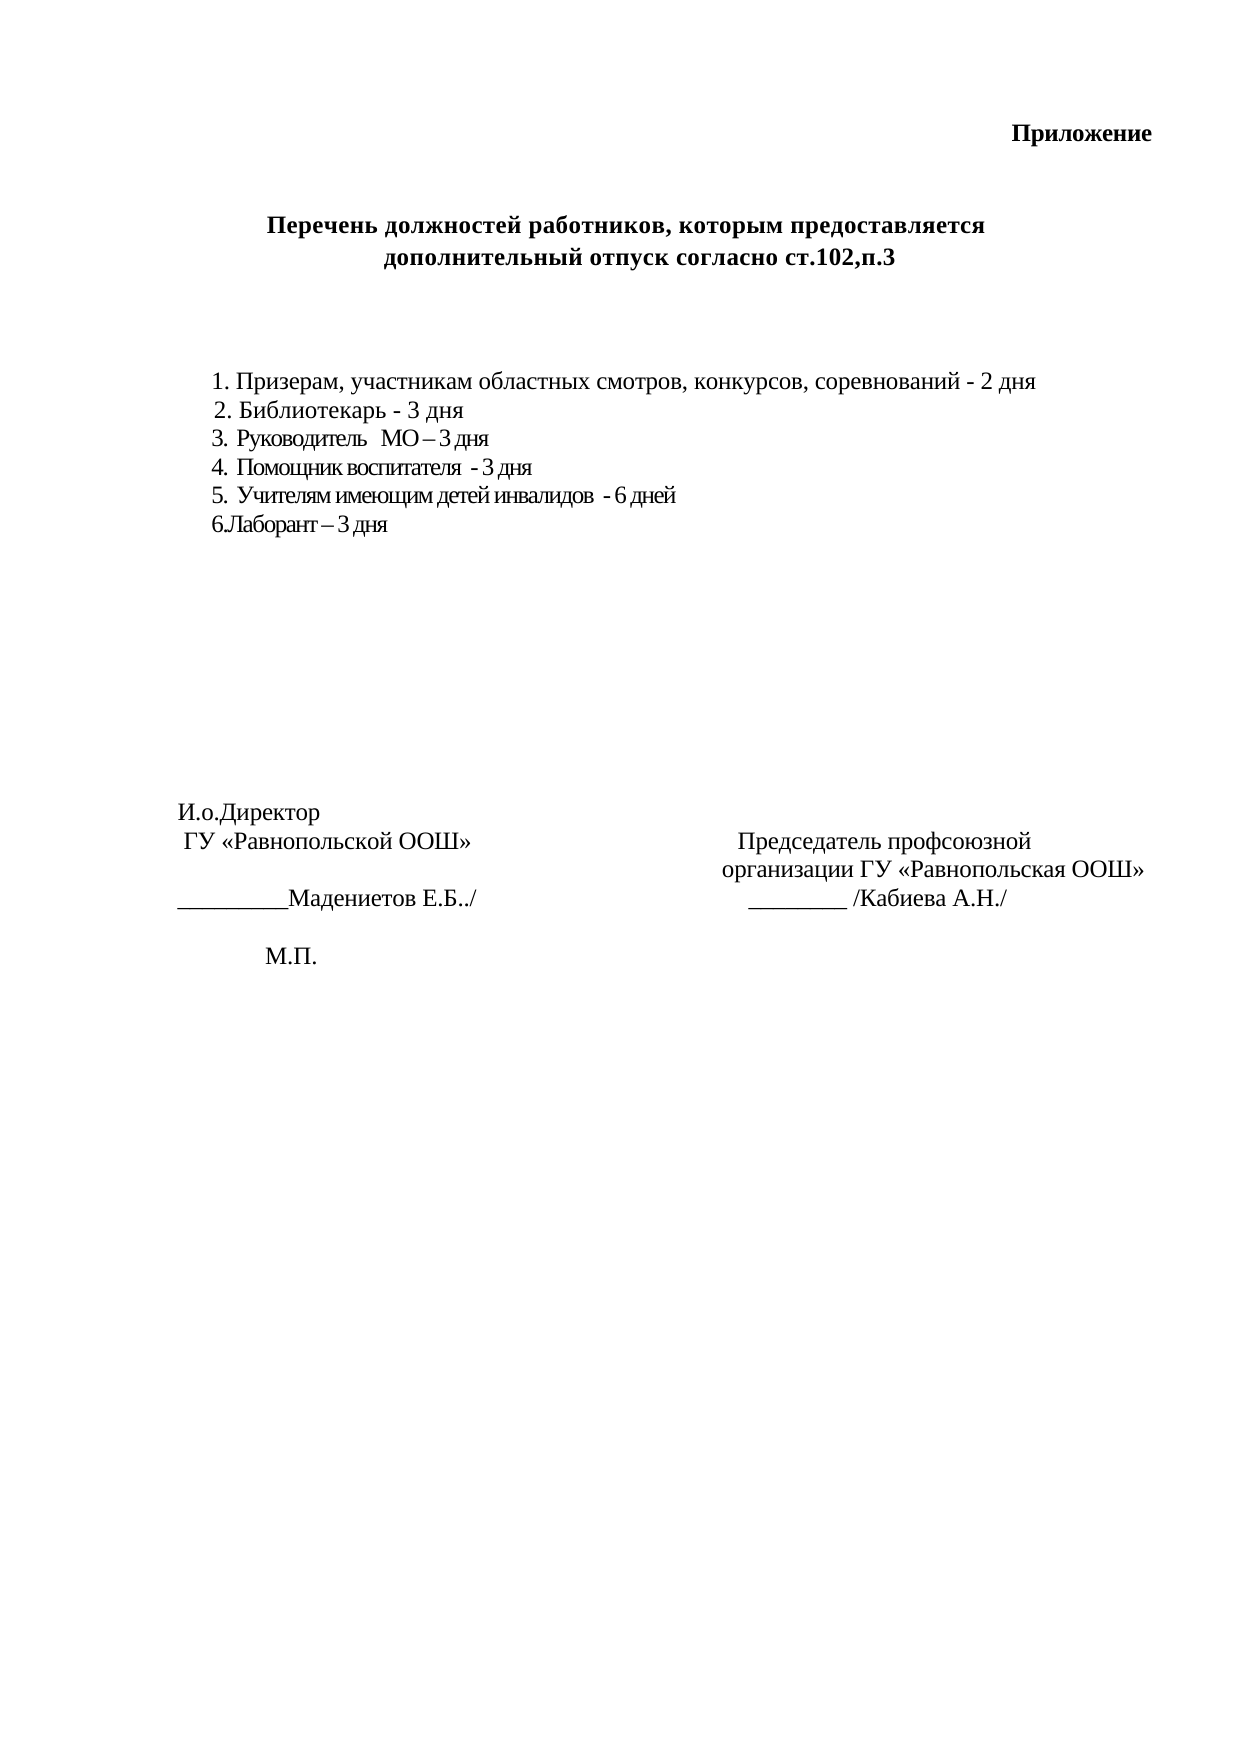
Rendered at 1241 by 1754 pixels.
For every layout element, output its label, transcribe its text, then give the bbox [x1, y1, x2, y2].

text организации ГУ «Равнопольская ООШ» [177, 854, 1152, 883]
text И.о.Директор [177, 797, 1152, 826]
text ГУ «Равнопольской ООШ» Председатель профсоюзной [177, 826, 1152, 854]
text _________Мадениетов Е.Б../ ________ /Кабиева А.Н./ [177, 883, 1152, 912]
text Перечень должностей работников, которым предоставляется [267, 210, 1152, 239]
text 6.Лаборант – 3 дня [211, 510, 1152, 538]
text 2. Библиотекарь - 3 дня [177, 396, 1152, 424]
list Учителям имеющим детей инвалидов - 6 дней [211, 481, 1152, 510]
text 1. Призерам, участникам областных смотров, конкурсов, соревнований - 2 дня [211, 367, 1152, 396]
text Приложение [177, 118, 1152, 147]
text М.П. [177, 941, 1152, 969]
text дополнительный отпуск согласно ст.102,п.3 [383, 242, 1152, 271]
list Помощник воспитателя - 3 дня [211, 453, 1152, 481]
list Руководитель МО – 3 дня [211, 424, 1152, 453]
